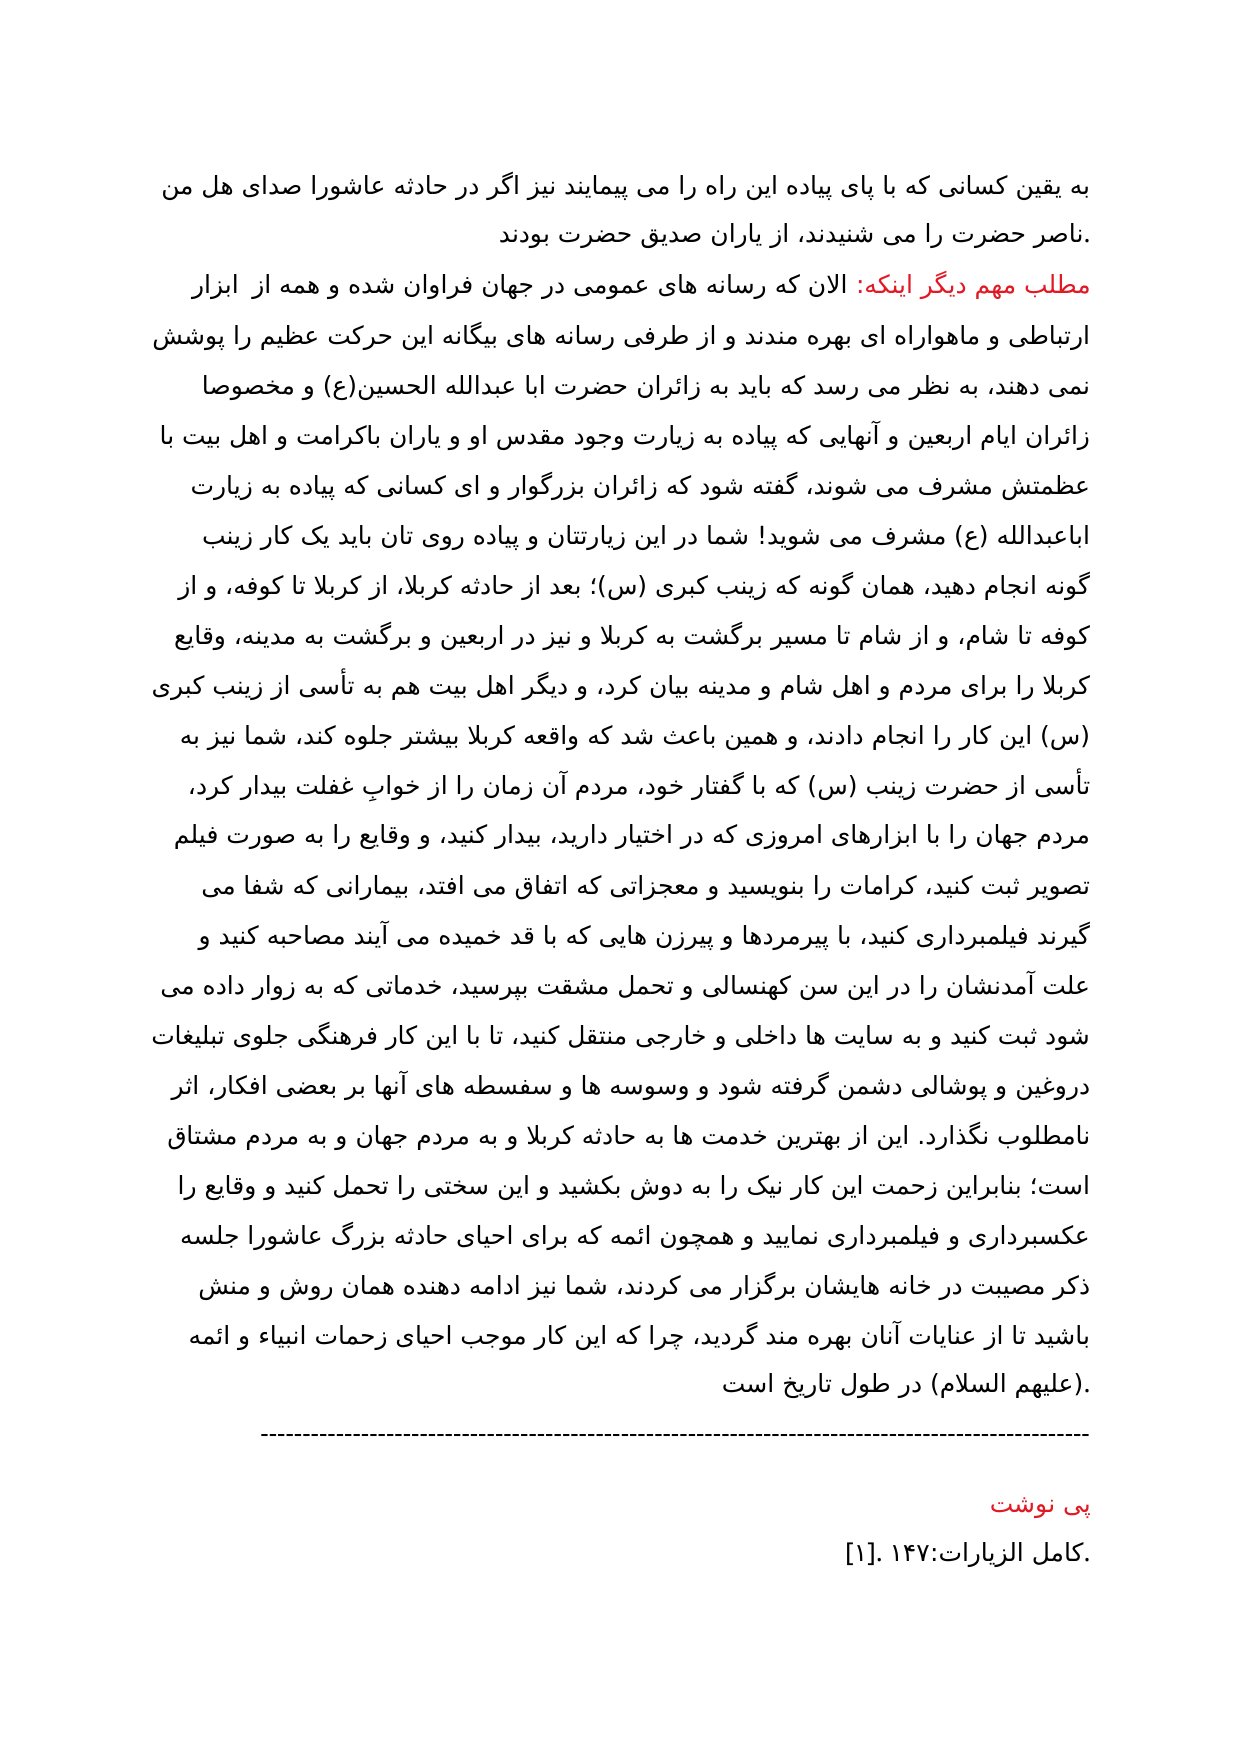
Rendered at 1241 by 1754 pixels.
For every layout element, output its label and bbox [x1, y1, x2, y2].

text [150, 1469, 1090, 1569]
text [150, 150, 1090, 1450]
